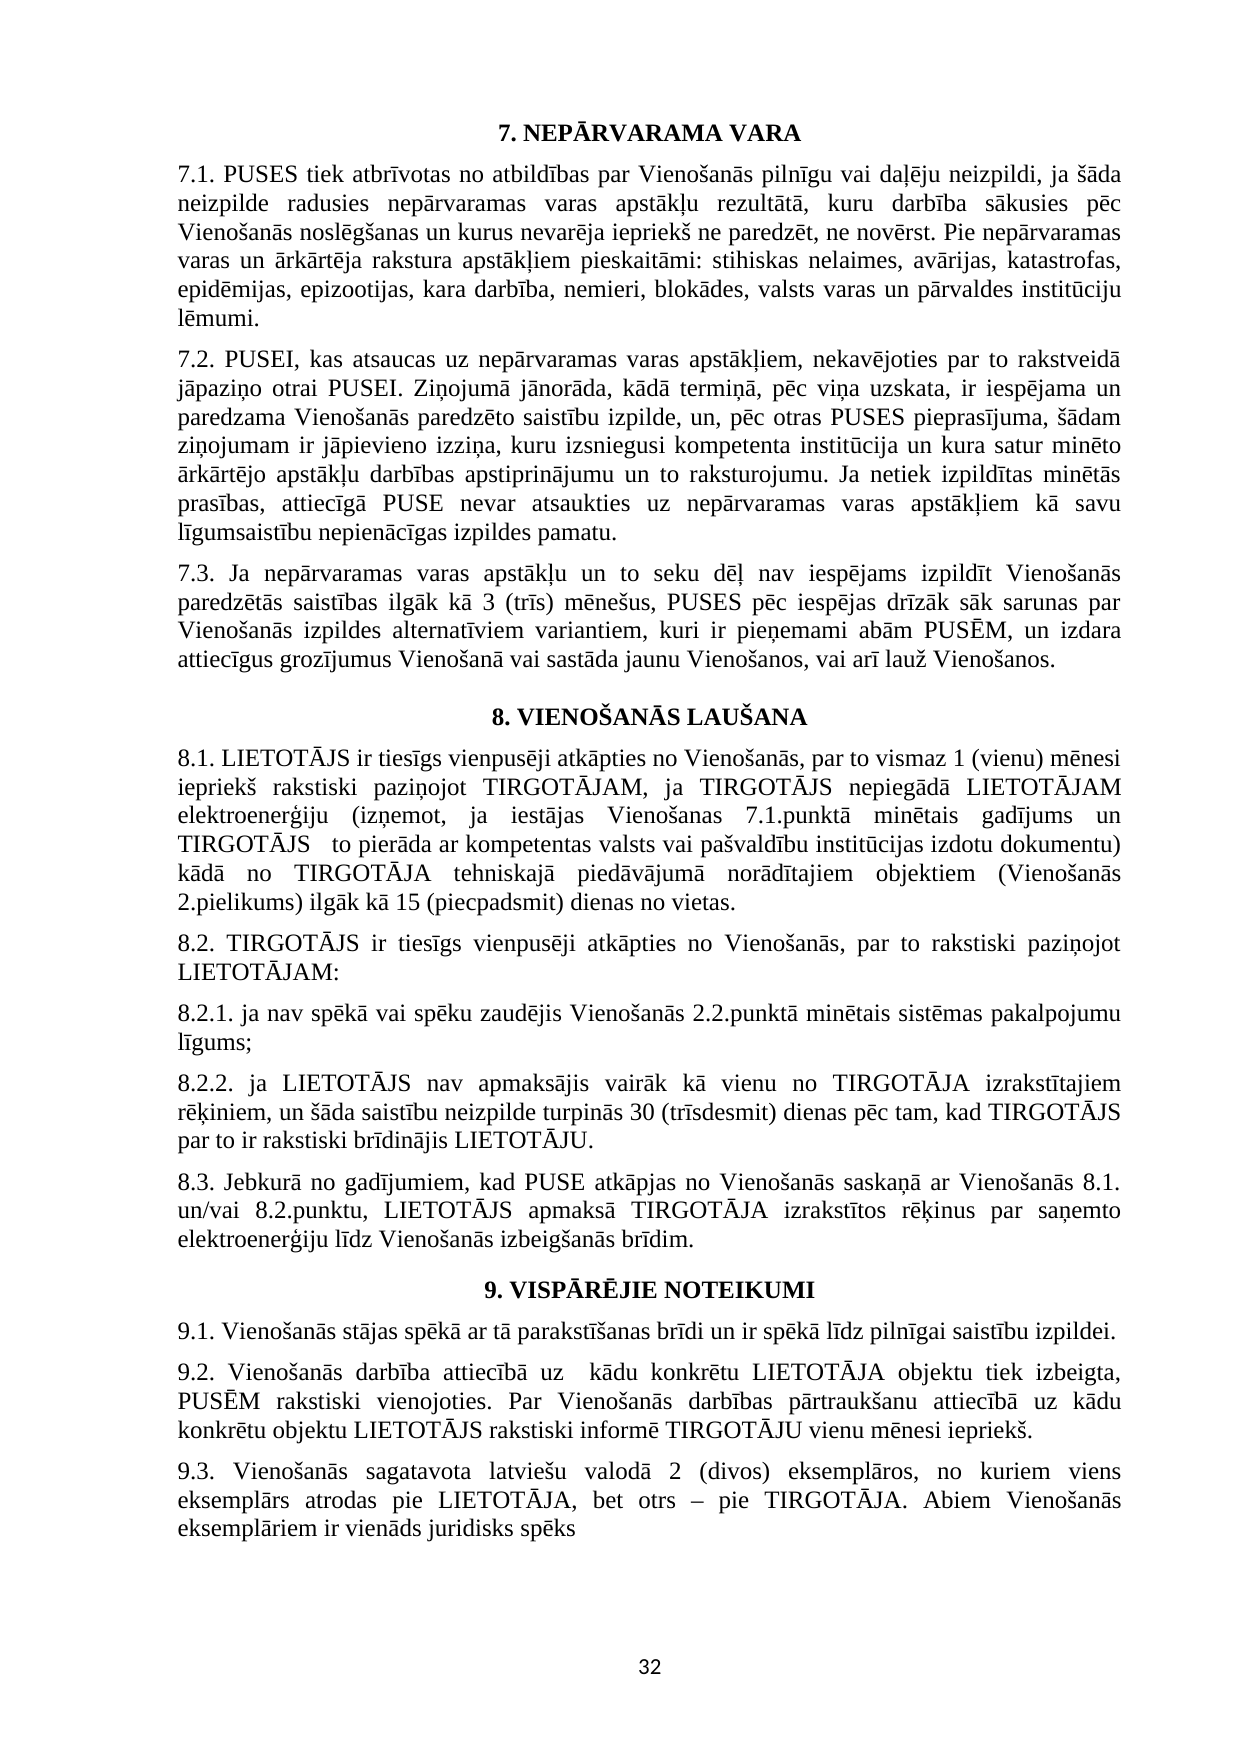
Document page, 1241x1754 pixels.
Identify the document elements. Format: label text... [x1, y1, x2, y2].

text 8.3. Jebkurā no gadījumiem, kad PUSE atkāpjas no Vienošanās saskaņā ar Vienošanās 8.1. un/vai 8.2.punktu, LIETOTĀJS apmaksā TIRGOTĀJA izrakstītos rēķinus par saņemto elektroenerģiju līdz Vienošanās izbeigšanās brīdim. [177, 1167, 1122, 1253]
text 9.2. Vienošanās darbība attiecībā uz kādu konkrētu LIETOTĀJA objektu tiek izbeigta, PUSĒM rakstiski vienojoties. Par Vienošanās darbības pārtraukšanu attiecībā uz kādu konkrētu objektu LIETOTĀJS rakstiski informē TIRGOTĀJU vienu mēnesi iepriekš. [177, 1357, 1122, 1443]
text 8. VIENOŠANĀS LAUŠANA [177, 702, 1122, 731]
text 9. VISPĀRĒJIE NOTEIKUMI [177, 1275, 1122, 1303]
text 8.2. TIRGOTĀJS ir tiesīgs vienpusēji atkāpties no Vienošanās, par to rakstiski paziņojot LIETOTĀJAM: [177, 928, 1122, 986]
text 7.1. PUSES tiek atbrīvotas no atbildības par Vienošanās pilnīgu vai daļēju neizpildi, ja šāda neizpilde radusies nepārvaramas varas apstākļu rezultātā, kuru darbība sākusies pēc Vienošanās noslēgšanas un kurus nevarēja iepriekš ne paredzēt, ne novērst. Pie nepārvaramas varas un ārkārtēja rakstura apstākļiem pieskaitāmi: stihiskas nelaimes, avārijas, katastrofas, epidēmijas, epizootijas, kara darbība, nemieri, blokādes, valsts varas un pārvaldes institūciju lēmumi. [177, 159, 1122, 332]
text 9.1. Vienošanās stājas spēkā ar tā parakstīšanas brīdi un ir spēkā līdz pilnīgai saistību izpildei. [177, 1316, 1122, 1345]
text 7.3. Ja nepārvaramas varas apstākļu un to seku dēļ nav iespējams izpildīt Vienošanās paredzētās saistības ilgāk kā 3 (trīs) mēnešus, PUSES pēc iespējas drīzāk sāk sarunas par Vienošanās izpildes alternatīviem variantiem, kuri ir pieņemami abām PUSĒM, un izdara attiecīgus grozījumus Vienošanā vai sastāda jaunu Vienošanos, vai arī lauž Vienošanos. [177, 558, 1122, 673]
text 7.2. PUSEI, kas atsaucas uz nepārvaramas varas apstākļiem, nekavējoties par to rakstveidā jāpaziņo otrai PUSEI. Ziņojumā jānorāda, kādā termiņā, pēc viņa uzskata, ir iespējama un paredzama Vienošanās paredzēto saistību izpilde, un, pēc otras PUSES pieprasījuma, šādam ziņojumam ir jāpievieno izziņa, kuru izsniegusi kompetenta institūcija un kura satur minēto ārkārtējo apstākļu darbības apstiprinājumu un to raksturojumu. Ja netiek izpildītas minētās prasības, attiecīgā PUSE nevar atsaukties uz nepārvaramas varas apstākļiem kā savu līgumsaistību nepienācīgas izpildes pamatu. [177, 344, 1122, 546]
text 7. NEPĀRVARAMA VARA [177, 118, 1122, 147]
text 8.2.2. ja LIETOTĀJS nav apmaksājis vairāk kā vienu no TIRGOTĀJA izrakstītajiem rēķiniem, un šāda saistību neizpilde turpinās 30 (trīsdesmit) dienas pēc tam, kad TIRGOTĀJS par to ir rakstiski brīdinājis LIETOTĀJU. [177, 1068, 1122, 1154]
text 9.3. Vienošanās sagatavota latviešu valodā 2 (divos) eksemplāros, no kuriem viens eksemplārs atrodas pie LIETOTĀJA, bet otrs – pie TIRGOTĀJA. Abiem Vienošanās eksemplāriem ir vienāds juridisks spēks [177, 1456, 1122, 1542]
text 8.1. LIETOTĀJS ir tiesīgs vienpusēji atkāpties no Vienošanās, par to vismaz 1 (vienu) mēnesi iepriekš rakstiski paziņojot TIRGOTĀJAM, ja TIRGOTĀJS nepiegādā LIETOTĀJAM elektroenerģiju (izņemot, ja iestājas Vienošanas 7.1.punktā minētais gadījums un TIRGOTĀJS to pierāda ar kompetentas valsts vai pašvaldību institūcijas izdotu dokumentu) kādā no TIRGOTĀJA tehniskajā piedāvājumā norādītajiem objektiem (Vienošanās 2.pielikums) ilgāk kā 15 (piecpadsmit) dienas no vietas. [177, 743, 1122, 916]
text 8.2.1. ja nav spēkā vai spēku zaudējis Vienošanās 2.2.punktā minētais sistēmas pakalpojumu ; [177, 998, 1122, 1056]
